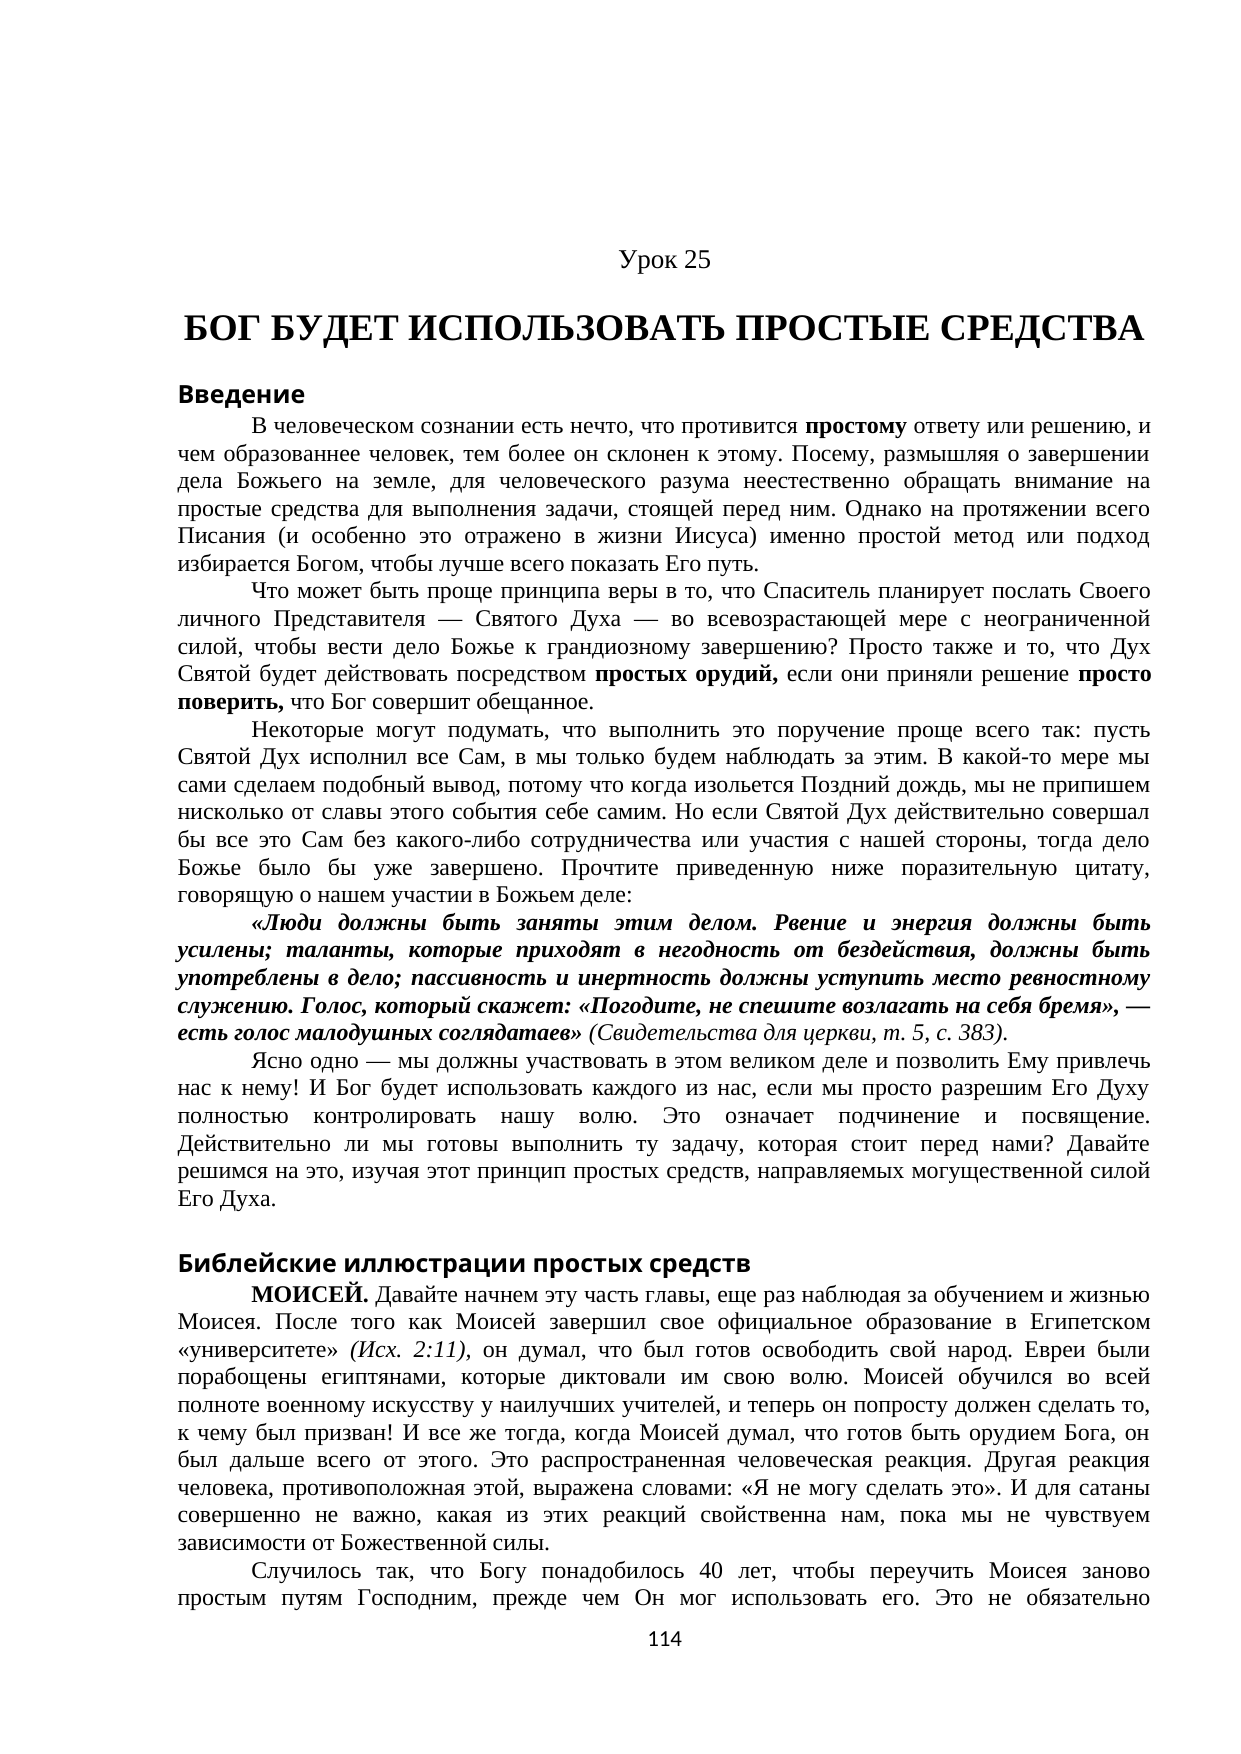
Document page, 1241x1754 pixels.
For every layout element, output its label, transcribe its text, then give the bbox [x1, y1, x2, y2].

text Что может быть проще принципа веры в то, что Спаситель планирует послать Своего личного Представителя — Святого Духа — во всевозрастающей мере с неограниченной силой, чтобы вести дело Божье к грандиозному завершению? Просто также и то, что Дух Святой будет действовать посредством простых орудий, если они приняли решение просто поверить, что Бог совершит обещанное. [177, 577, 1152, 714]
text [177, 1556, 1152, 1611]
subtitle Библейские иллюстрации простых средств [177, 1246, 1152, 1279]
text МОИСЕЙ. Давайте начнем эту часть главы, еще раз наблюдая за обучением и жизнью Моисея. После того как Моисей завершил свое официальное образование в Египетском «университете» (Исх. 2:11), он думал, что был готов освободить свой народ. Евреи были порабощены египтянами, которые диктовали им свою волю. Моисей обучился во всей полноте военному искусству у наилучших учителей, и теперь он попросту должен сделать то, к чему был призван! И все же тогда, когда Моисей думал, что готов быть орудием Бога, он был дальше всего от этого. Это распространенная человеческая реакция. Другая реакция человека, противоположная этой, выражена словами: «Я не могу сделать это». И для сатаны совершенно не важно, какая из этих реакций свойственна нам, пока мы не чувствуем зависимости от Божественной силы. [177, 1279, 1152, 1556]
subtitle Введение [177, 377, 1152, 411]
text Ясно одно — мы должны участвовать в этом великом деле и позволить Ему привлечь нас к нему! И Бог будет использовать каждого из нас, если мы просто разрешим Его Духу полностью контролировать нашу волю. Это означает подчинение и посвящение. Действительно ли мы готовы выполнить ту задачу, которая стоит перед нами? Давайте решимся на это, изучая этот принцип простых средств, направляемых могущественной силой Его Духа. [177, 1046, 1152, 1211]
text «Люди должны быть заняты этим делом. Рвение и энергия должны быть усилены; таланты, которые приходят в негодность от бездействия, должны быть употреблены в дело; пассивность и инертность должны уступить место ревностному служению. Голос, который скажет: «Погодите, не спешите возлагать на себя бремя», — есть голос малодушных соглядатаев» (Свидетельства для церкви, т. 5, с. 383). [177, 908, 1152, 1046]
text В человеческом сознании есть нечто, что противится простому ответу или решению, и чем образованнее человек, тем более он склонен к этому. Посему, размышляя о завершении дела Божьего на земле, для человеческого разума неестественно обращать внимание на простые средства для выполнения задачи, стоящей перед ним. Однако на протяжении всего Писания (и особенно это отражено в жизни Иисуса) именно простой метод или подход избирается Богом, чтобы лучше всего показать Его путь. [177, 411, 1152, 577]
subtitle Урок 25 [177, 243, 1152, 274]
text Некоторые могут подумать, что выполнить это поручение проще всего так: пусть Святой Дух исполнил все Сам, в мы только будем наблюдать за этим. В какой-то мере мы сами сделаем подобный вывод, потому что когда изольется Поздний дождь, мы не припишем нисколько от славы этого события себе самим. Но если Святой Дух действительно совершал бы все это Сам без какого-либо сотрудничества или участия с нашей стороны, тогда дело Божье было бы уже завершено. Прочтите приведенную ниже поразительную цитату, говорящую о нашем участии в Божьем деле: [177, 714, 1152, 908]
subtitle БОГ БУДЕТ ИСПОЛЬЗОВАТЬ ПРОСТЫЕ СРЕДСТВА [177, 305, 1152, 348]
